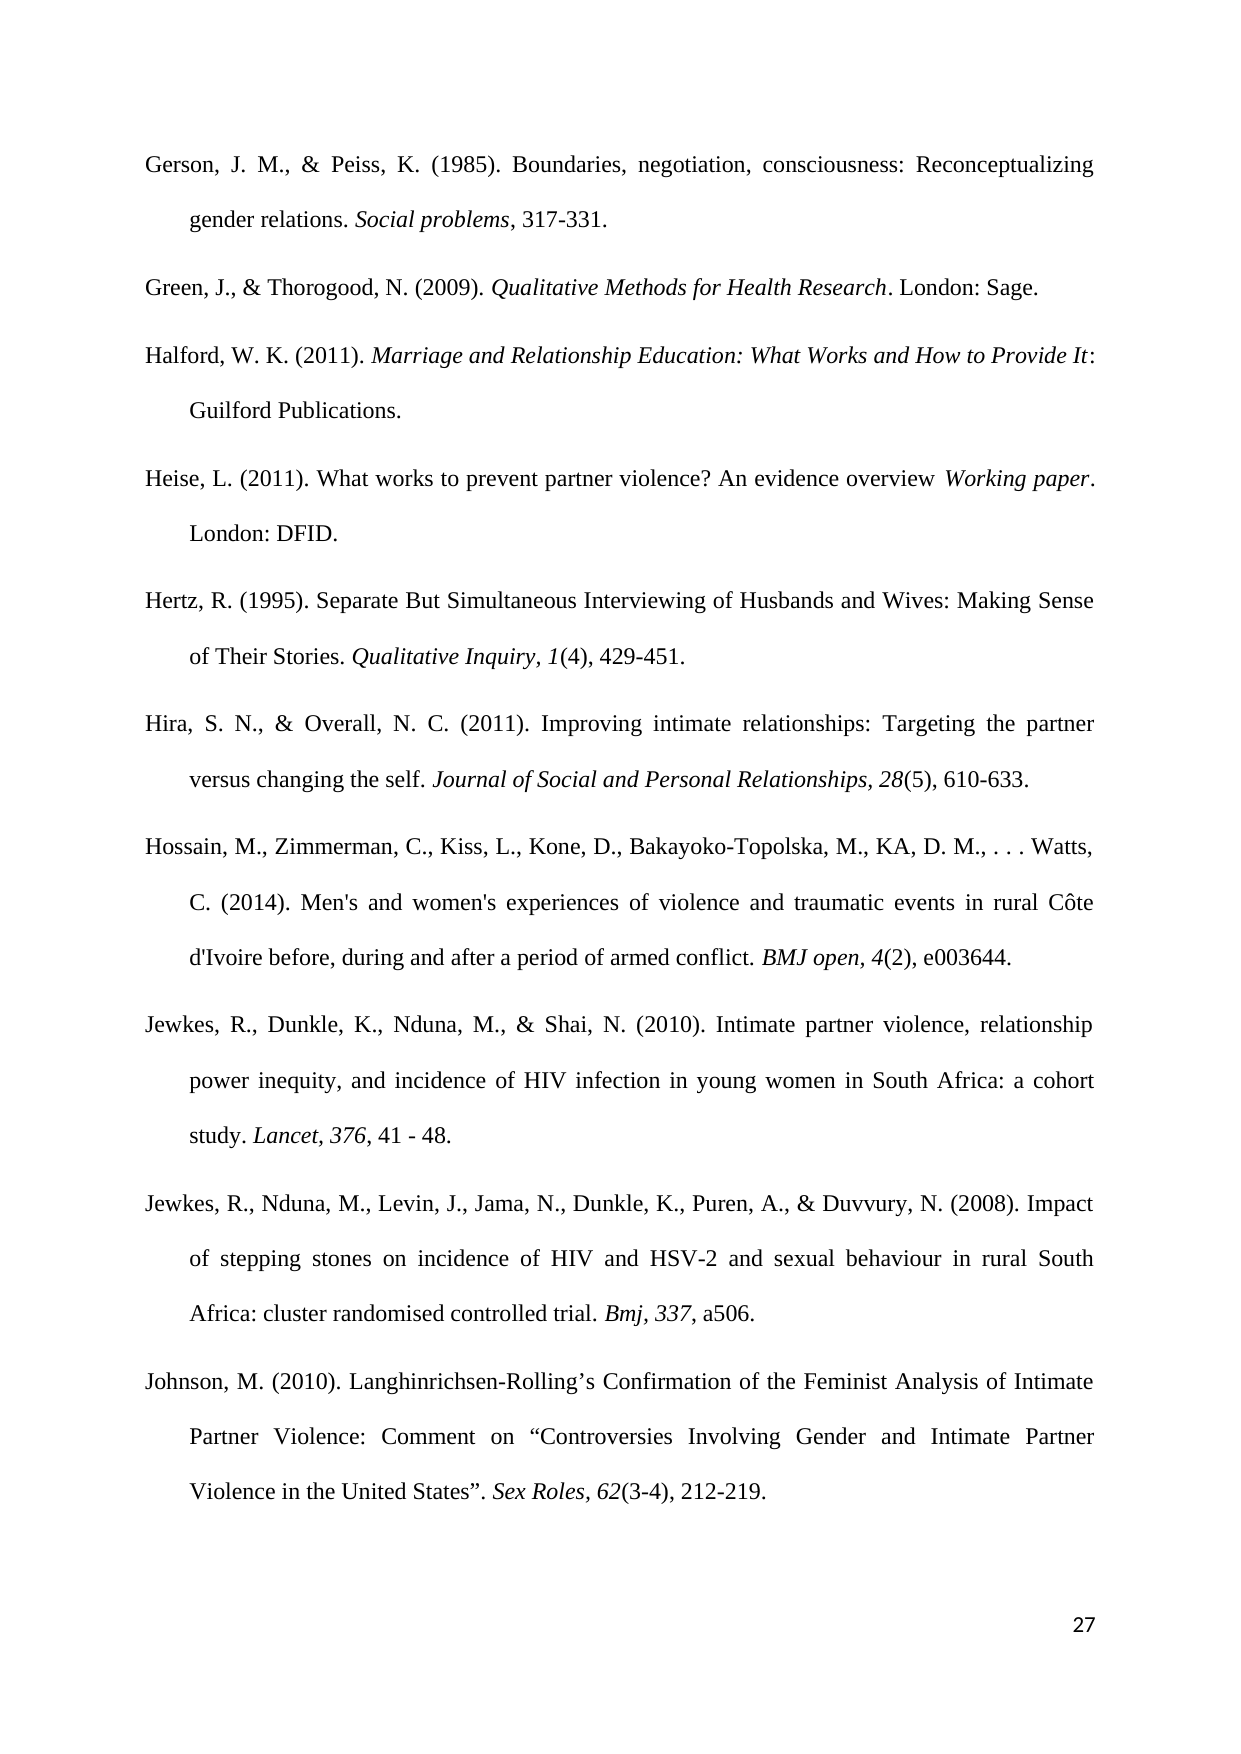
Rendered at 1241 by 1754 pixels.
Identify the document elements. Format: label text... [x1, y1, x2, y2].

text Jewkes, R., Dunkle, K., Nduna, M., & Shai, N. (2010). Intimate partner violence, relationship power inequity, and incidence of HIV infection in young women in South Africa: a cohort study. Lancet, 376, 41 - 48. [145, 1010, 1096, 1148]
text Gerson, J. M., & Peiss, K. (1985). Boundaries, negotiation, consciousness: Reconceptualizing gender relations. Social problems, 317-331. [145, 150, 1096, 233]
text Hira, S. N., & Overall, N. C. (2011). Improving intimate relationships: Targeting the partner versus changing the self. Journal of Social and Personal Relationships, 28(5), 610-633. [145, 709, 1096, 792]
text Halford, W. K. (2011). Marriage and Relationship Education: What Works and How to Provide It: Guilford Publications. [145, 341, 1096, 423]
text Hossain, M., Zimmerman, C., Kiss, L., Kone, D., Bakayoko-Topolska, M., KA, D. M., . . . Watts, C. (2014). Men's and women's experiences of violence and traumatic events in rural Côte d'Ivoire before, during and after a period of armed conflict. BMJ open, 4(2), e003644. [145, 832, 1096, 970]
text Hertz, R. (1995). Separate But Simultaneous Interviewing of Husbands and Wives: Making Sense of Their Stories. Qualitative Inquiry, 1(4), 429-451. [145, 586, 1096, 669]
text Johnson, M. (2010). Langhinrichsen-Rolling’s Confirmation of the Feminist Analysis of Intimate Partner Violence: Comment on “Controversies Involving Gender and Intimate Partner Violence in the United States”. Sex Roles, 62(3-4), 212-219. [145, 1367, 1096, 1505]
text Heise, L. (2011). What works to prevent partner violence? An evidence overview Working paper. London: DFID. [145, 463, 1096, 546]
text Jewkes, R., Nduna, M., Levin, J., Jama, N., Dunkle, K., Puren, A., & Duvvury, N. (2008). Impact of stepping stones on incidence of HIV and HSV-2 and sexual behaviour in rural South Africa: cluster randomised controlled trial. Bmj, 337, a506. [145, 1188, 1096, 1327]
text Green, J., & Thorogood, N. (2009). Qualitative Methods for Health Research. London: Sage. [145, 273, 1096, 301]
